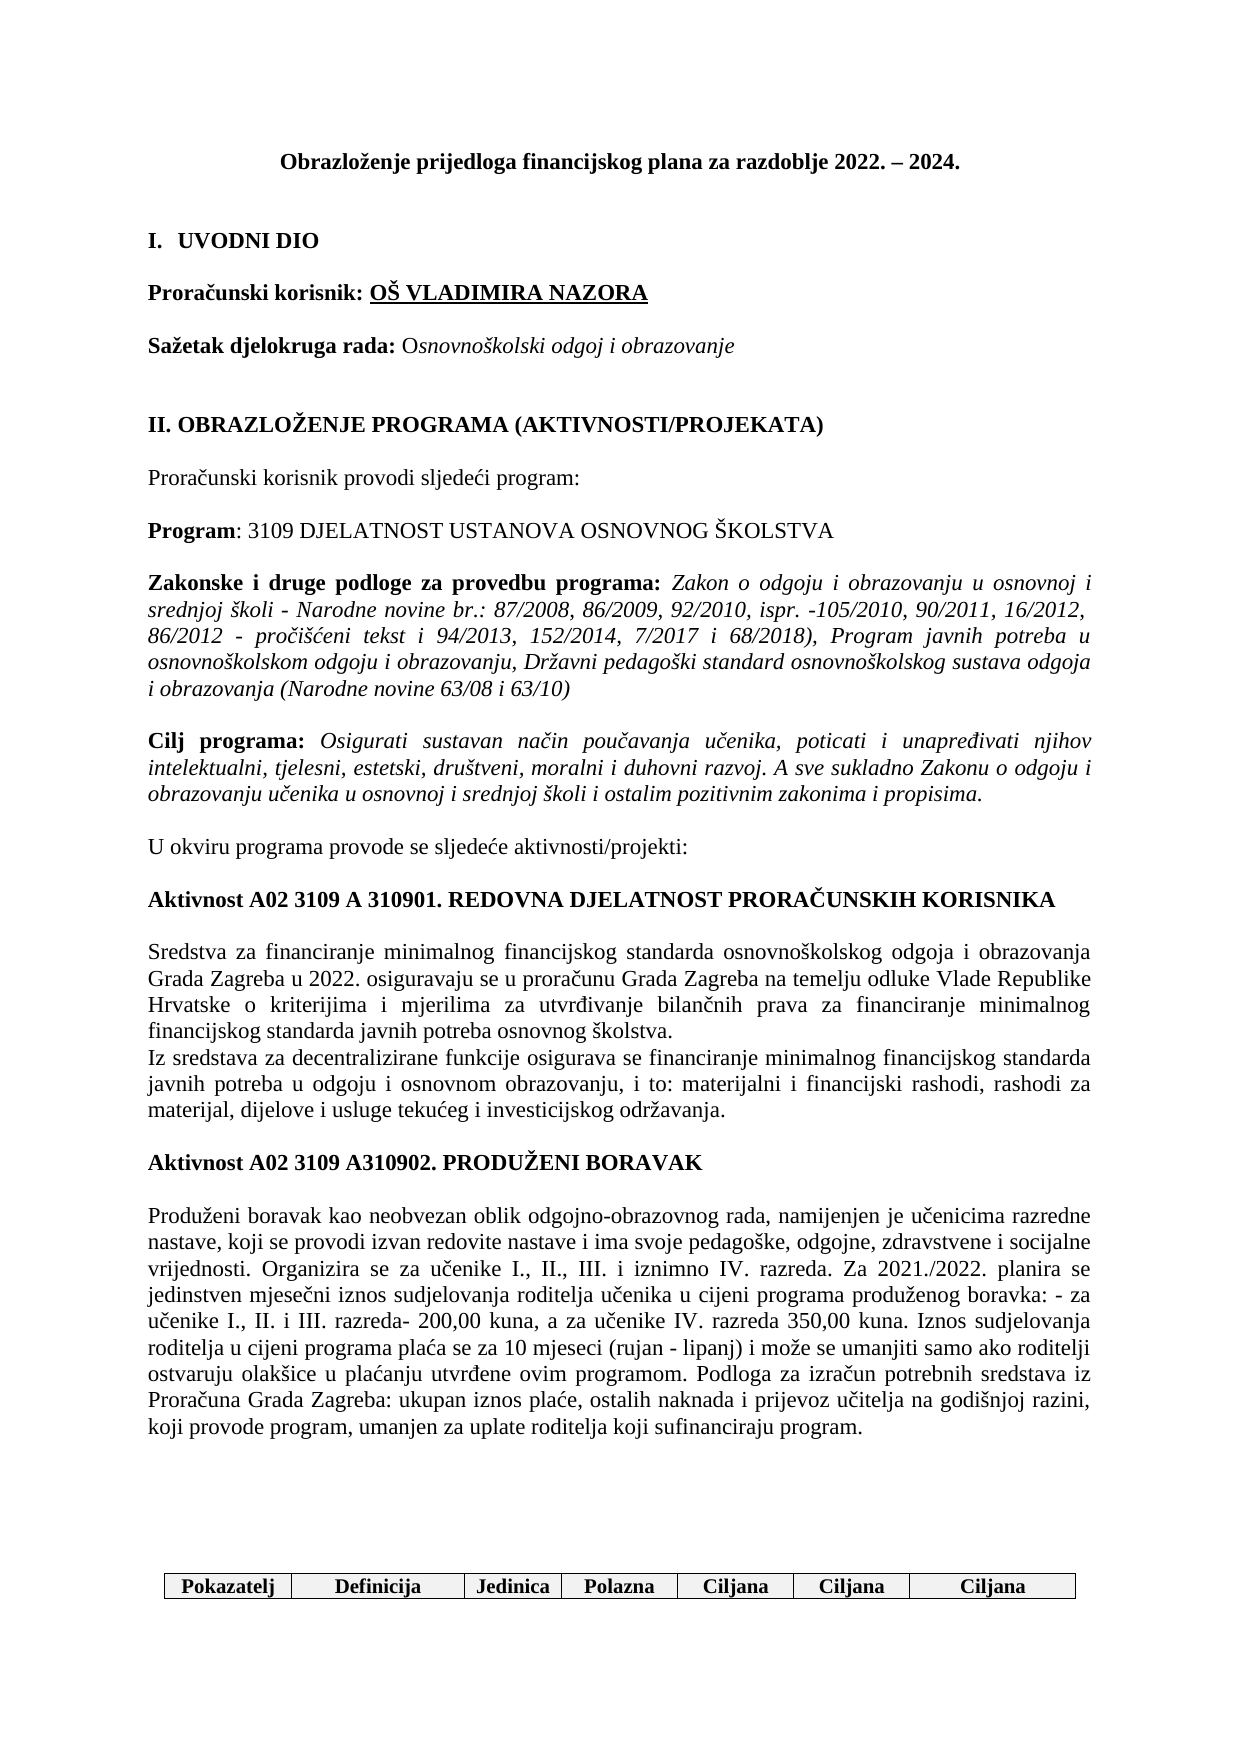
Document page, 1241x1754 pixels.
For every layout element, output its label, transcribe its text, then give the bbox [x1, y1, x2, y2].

subtitle OBRAZLOŽENJE PROGRAMA (AKTIVNOSTI/PROJEKATA) [148, 411, 1092, 438]
text Proračunski korisnik provodi sljedeći program: [148, 464, 1092, 490]
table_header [562, 1574, 677, 1598]
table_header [292, 1574, 464, 1598]
text Aktivnost A02 3109 A310902. PRODUŽENI BORAVAK [148, 1149, 1092, 1176]
text Iz sredstava za decentralizirane funkcije osigurava se financiranje minimalnog financijskog standarda javnih potreba u odgoju i osnovnom obrazovanju, i to: materijalni i financijski rashodi, rashodi za materijal, dijelove i usluge tekućeg i investicijskog održavanja. [148, 1044, 1092, 1123]
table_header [910, 1574, 1075, 1598]
subtitle UVODNI DIO [148, 227, 1092, 253]
text Produženi boravak kao neobvezan oblik odgojno-obrazovnog rada, namijenjen je učenicima razredne nastave, koji se provodi izvan redovite nastave i ima svoje pedagoške, odgojne, zdravstvene i socijalne vrijednosti. Organizira se za učenike I., II., III. i iznimno IV. razreda. Za 2021./2022. planira se jedinstven mjesečni iznos sudjelovanja roditelja učenika u cijeni programa produženog boravka: - za učenike I., II. i III. razreda- 200,00 kuna, a za učenike IV. razreda 350,00 kuna. Iznos sudjelovanja roditelja u cijeni programa plaća se za 10 mjeseci (rujan - lipanj) i može se umanjiti samo ako roditelji ostvaruju olakšice u plaćanju utvrđene ovim programom. Podloga za izračun potrebnih sredstava iz Proračuna Grada Zagreba: ukupan iznos plaće, ostalih naknada i prijevoz učitelja na godišnjoj razini, koji provode program, umanjen za uplate roditelja koji sufinanciraju program. [148, 1202, 1092, 1439]
subtitle Zakonske i druge podloge za provedbu programa: Zakon o odgoju i obrazovanju u osnovnoj i srednjoj školi - Narodne novine br.: 87/2008, 86/2009, 92/2010, ispr. -105/2010, 90/2011, 16/2012, 86/2012 - pročišćeni tekst i 94/2013, 152/2014, 7/2017 i 68/2018), Program javnih potreba u osnovnoškolskom odgoju i obrazovanju, Državni pedagoški standard osnovnoškolskog sustava odgoja i obrazovanja (Narodne novine 63/08 i 63/10) [148, 569, 1092, 701]
subtitle Sažetak djelokruga rada: Osnovnoškolski odgoj i obrazovanje [148, 332, 1092, 358]
subtitle Program: 3109 DJELATNOST USTANOVA OSNOVNOG ŠKOLSTVA [148, 517, 1092, 543]
text Sredstva za financiranje minimalnog financijskog standarda osnovnoškolskog odgoja i obrazovanja Grada Zagreba u 2022. osiguravaju se u proračunu Grada Zagreba na temelju odluke Vlade Republike Hrvatske o kriterijima i mjerilima za utvrđivanje bilančnih prava za financiranje minimalnog financijskog standarda javnih potreba osnovnog školstva. [148, 938, 1092, 1044]
subtitle U okviru programa provode se sljedeće aktivnosti/projekti: [148, 833, 1092, 859]
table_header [794, 1574, 909, 1598]
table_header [678, 1574, 793, 1598]
text Aktivnost A02 3109 A 310901. REDOVNA DJELATNOST PRORAČUNSKIH KORISNIKA [148, 886, 1092, 912]
subtitle Obrazloženje prijedloga financijskog plana za razdoblje 2022. – 2024. [148, 148, 1092, 174]
table_header Jedinica mjere [465, 1574, 561, 1598]
subtitle Proračunski korisnik: OŠ VLADIMIRA NAZORA [148, 279, 1092, 306]
subtitle Cilj programa: Osigurati sustavan način poučavanja učenika, poticati i unapređivati njihov intelektualni, tjelesni, estetski, društveni, moralni i duhovni razvoj. A sve sukladno Zakonu o odgoju i obrazovanju učenika u osnovnoj i srednjoj školi i ostalim pozitivnim zakonima i propisima. [148, 727, 1092, 807]
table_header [165, 1574, 291, 1598]
